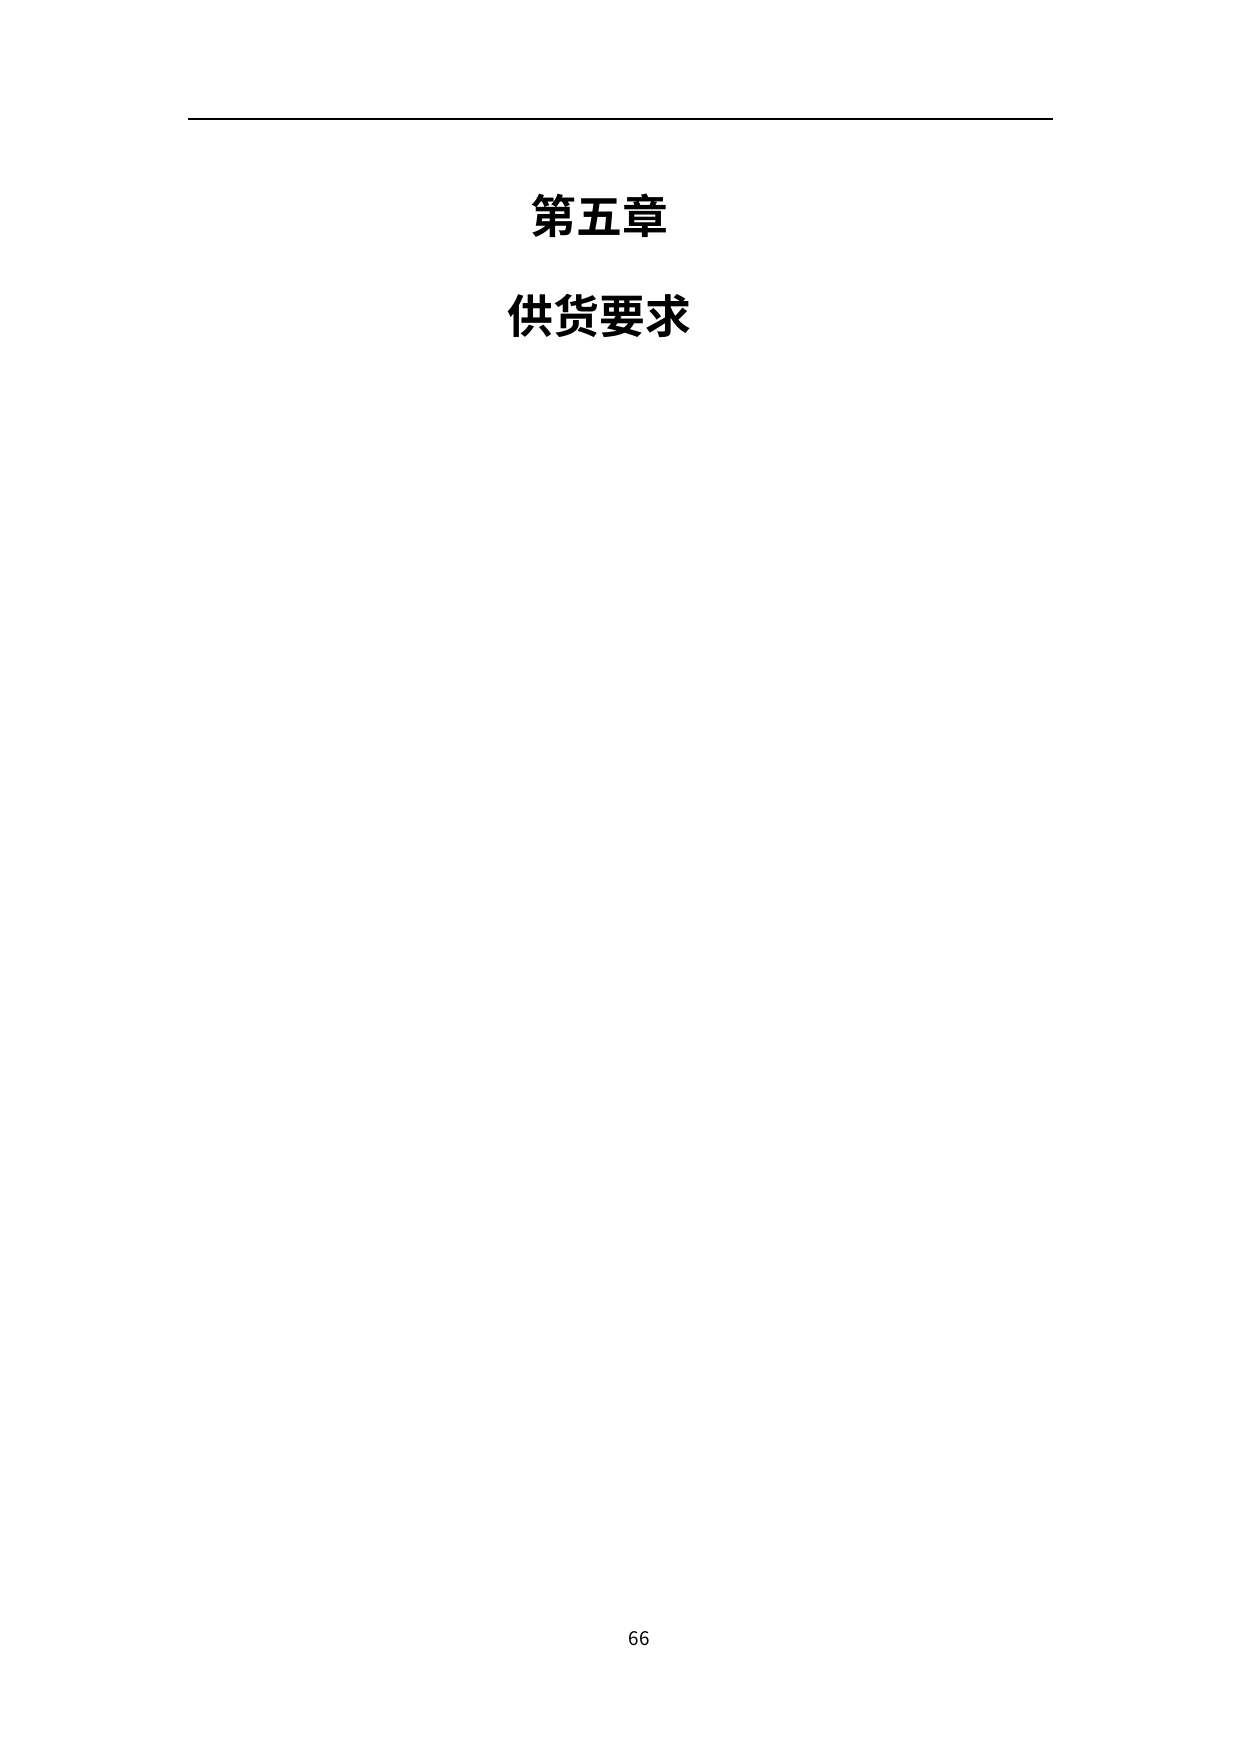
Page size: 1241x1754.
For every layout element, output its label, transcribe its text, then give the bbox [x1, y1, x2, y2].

subtitle 第五章 [506, 165, 692, 262]
subtitle 供货要求 [506, 265, 692, 362]
